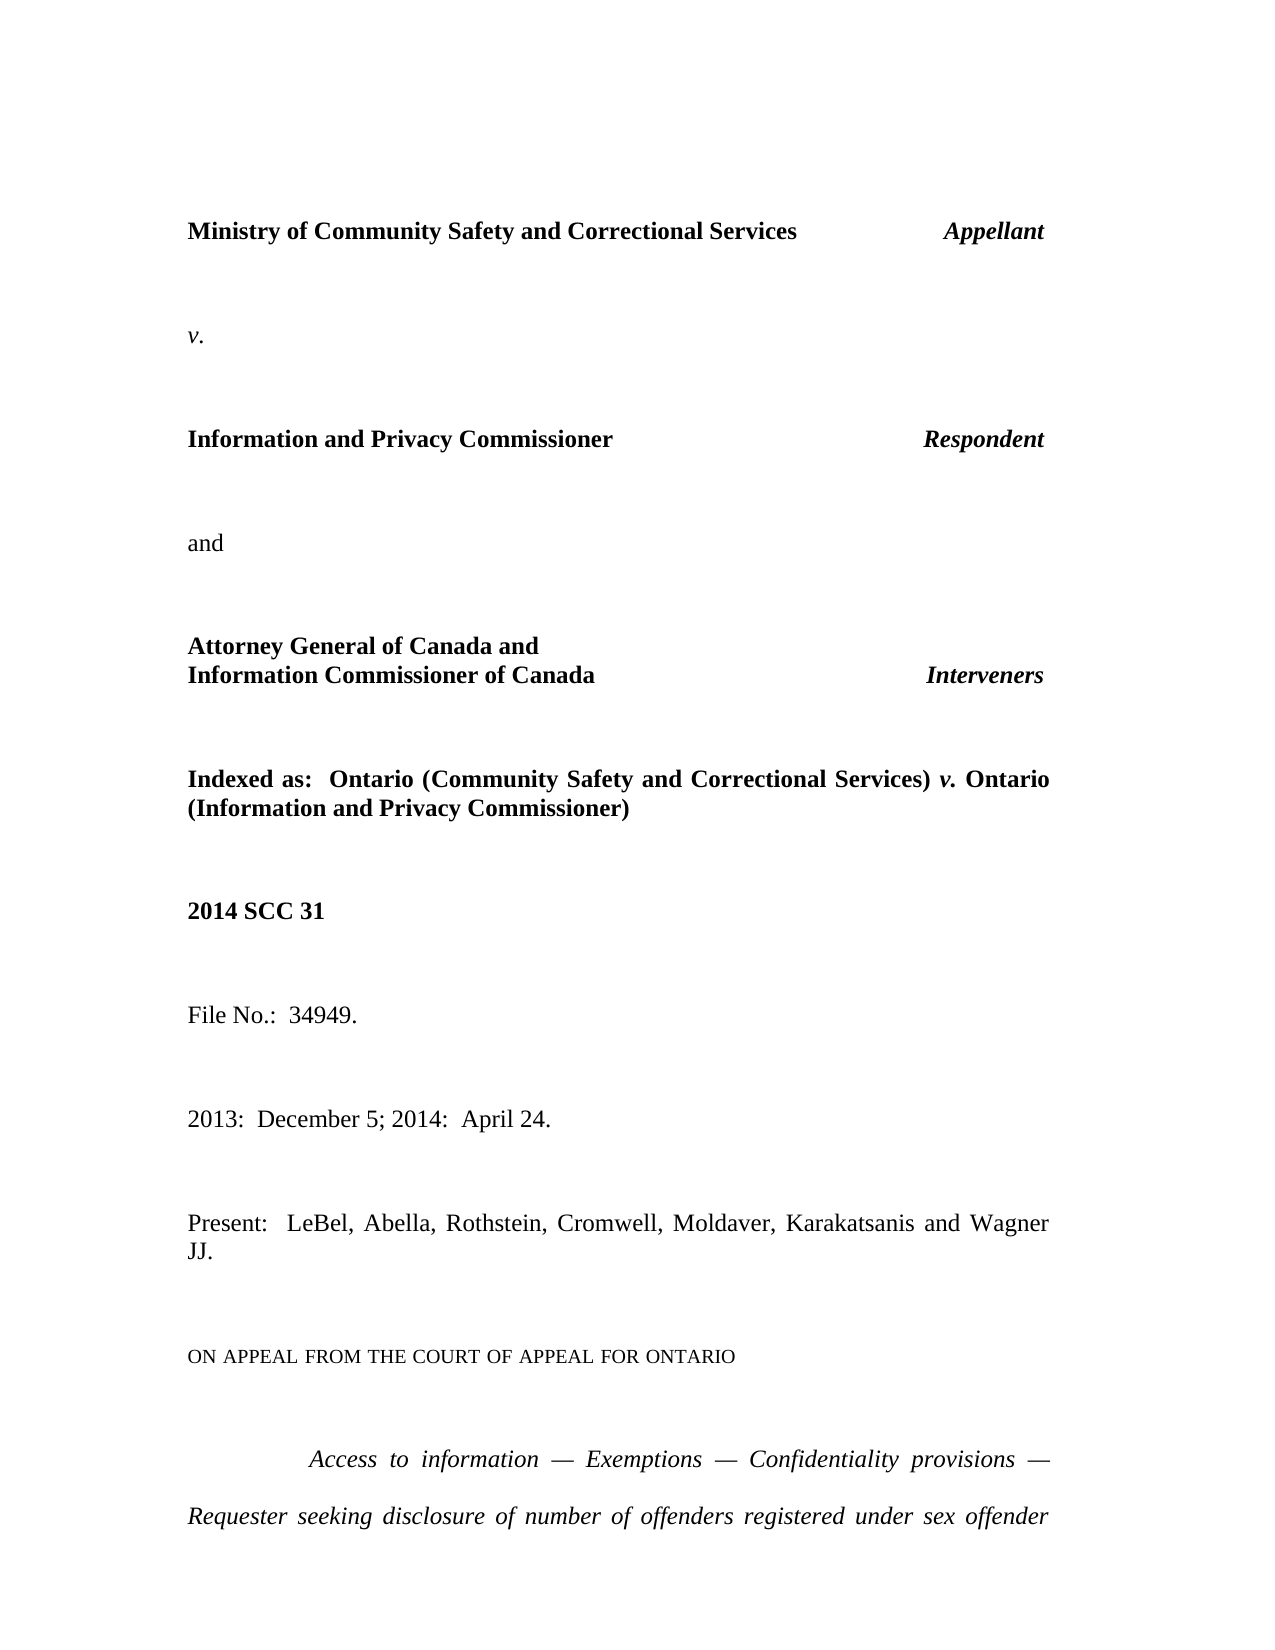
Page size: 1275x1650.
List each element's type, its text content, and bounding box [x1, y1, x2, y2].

text and [187, 528, 1050, 556]
text 2014 SCC 31 [187, 896, 1050, 925]
text Present: LeBel, Abella, Rothstein, Cromwell, Moldaver, Karakatsanis and Wagner JJ. [187, 1208, 1050, 1265]
text File No.: 34949. [187, 1000, 1050, 1029]
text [187, 1444, 1050, 1530]
text Attorney General of Canada and [187, 631, 1050, 660]
text Ministry of Community Safety and Correctional Services Appellant [187, 216, 1050, 245]
text Information and Privacy Commissioner Respondent [187, 424, 1050, 453]
text Indexed as: Ontario (Community Safety and Correctional Services) v. Ontario (Information and Privacy Commissioner) [187, 764, 1050, 821]
text v. [187, 320, 1050, 349]
text 2013: December 5; 2014: April 24. [187, 1104, 1050, 1133]
text Information Commissioner of Canada Interveners [187, 660, 1050, 689]
text on appeal from the court of appeal for ontario [187, 1340, 1050, 1369]
